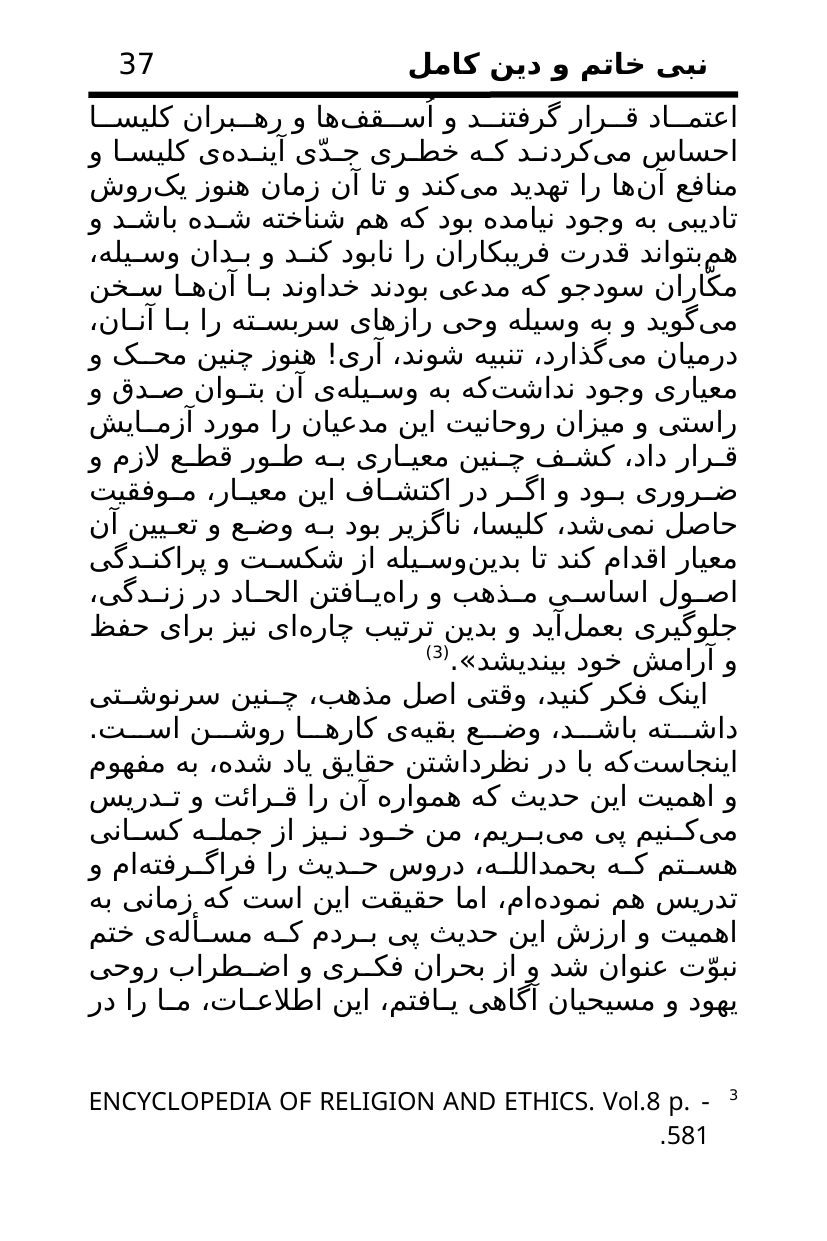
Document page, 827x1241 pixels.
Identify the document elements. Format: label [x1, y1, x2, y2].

text [89, 100, 738, 677]
text [89, 677, 738, 1017]
